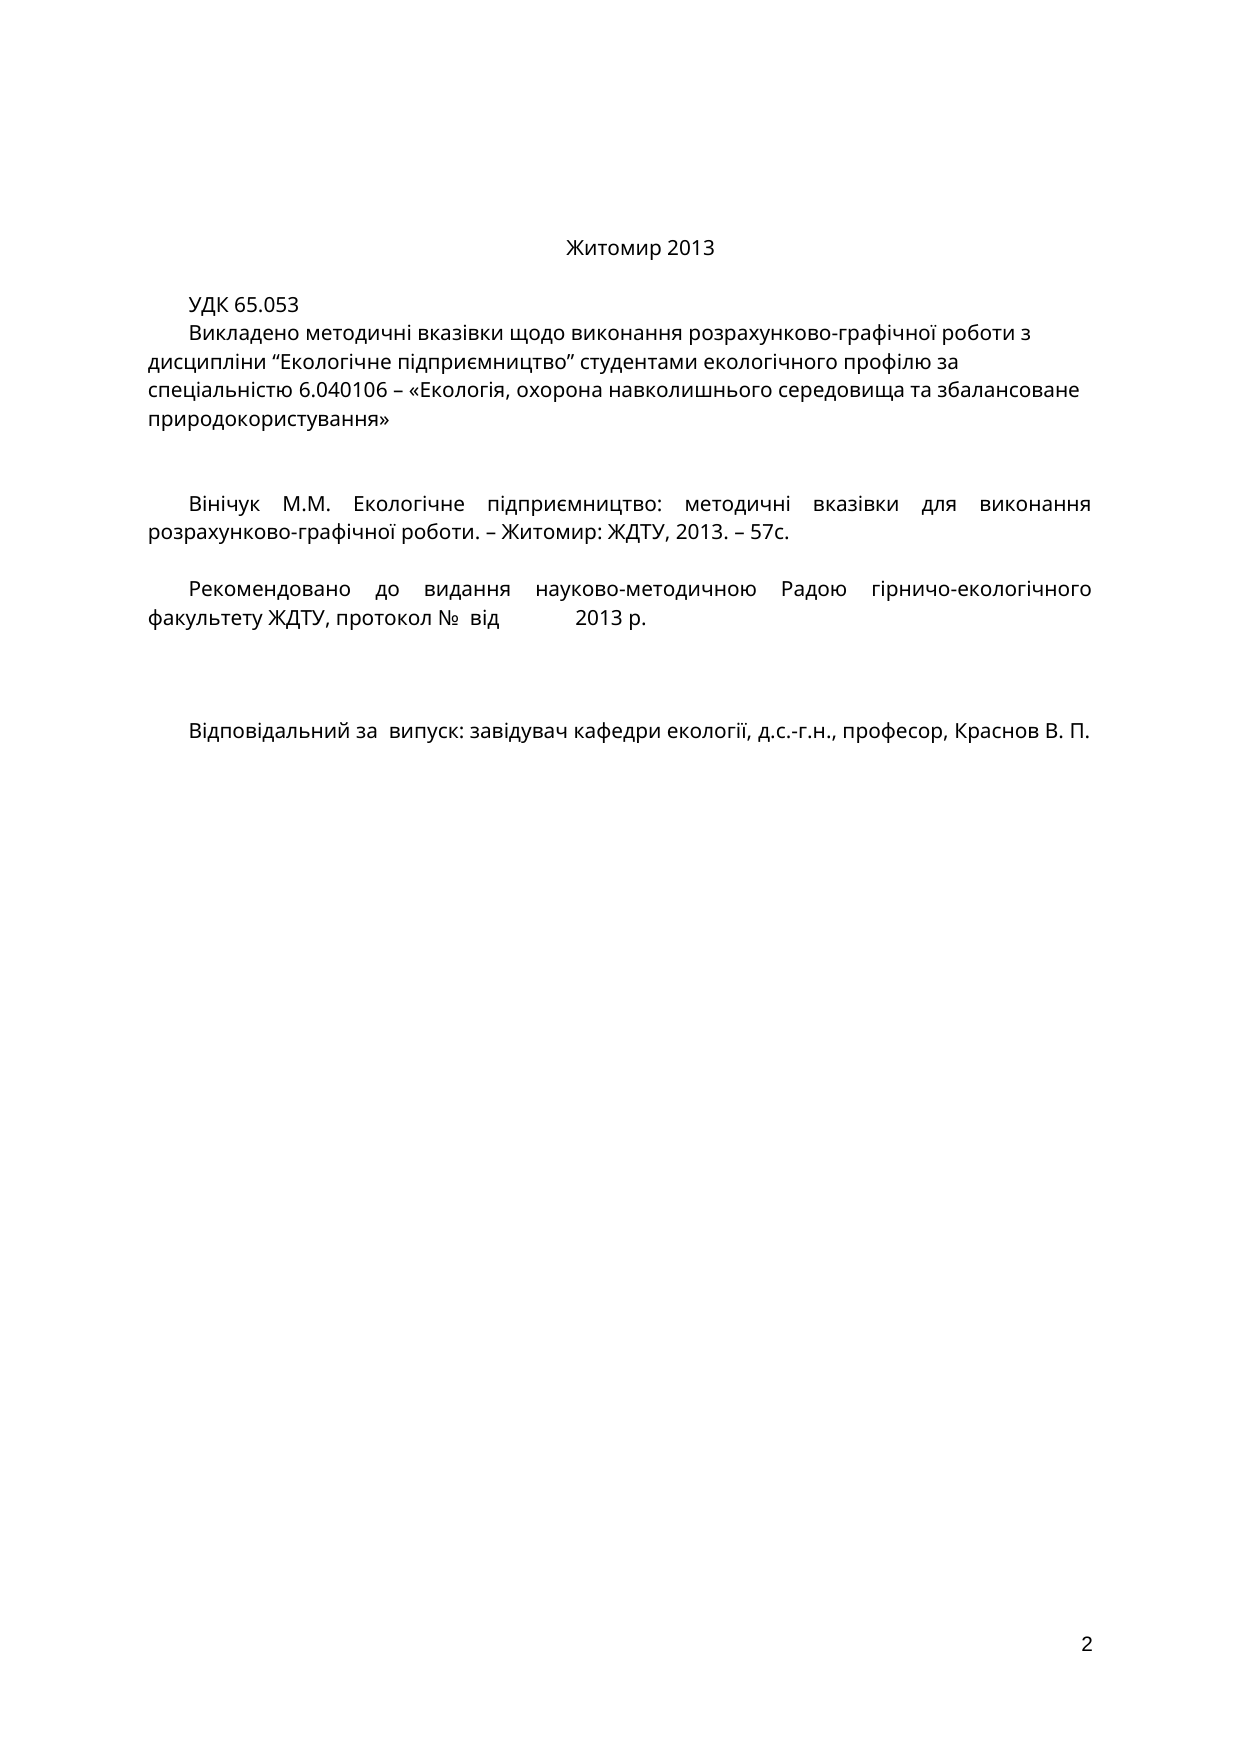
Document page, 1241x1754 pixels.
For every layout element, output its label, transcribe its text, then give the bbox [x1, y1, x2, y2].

text Рекомендовано до видання науково-методичною Радою гірничо-екологічного факультету ЖДТУ, протокол № від 2013 р. [148, 574, 1092, 631]
text Викладено методичні вказівки щодо виконання розрахунково-графічної роботи з дисципліни “Екологічне підприємництво” студентами екологічного профілю за спеціальністю 6.040106 – «Екологія, охорона навколишнього середовища та збалансоване природокористування» [148, 318, 1092, 432]
text Вінічук М.М. Екологічне підприємництво: методичні вказівки для виконання розрахунково-графічної роботи. – Житомир: ЖДТУ, 2013. – 57с. [148, 489, 1092, 546]
text Відповідальний за випуск: завідувач кафедри екології, д.с.-г.н., професор, Краснов В. П. [148, 716, 758, 745]
text Житомир 2013 [148, 233, 1092, 261]
text УДК 65.053 [148, 290, 1092, 318]
